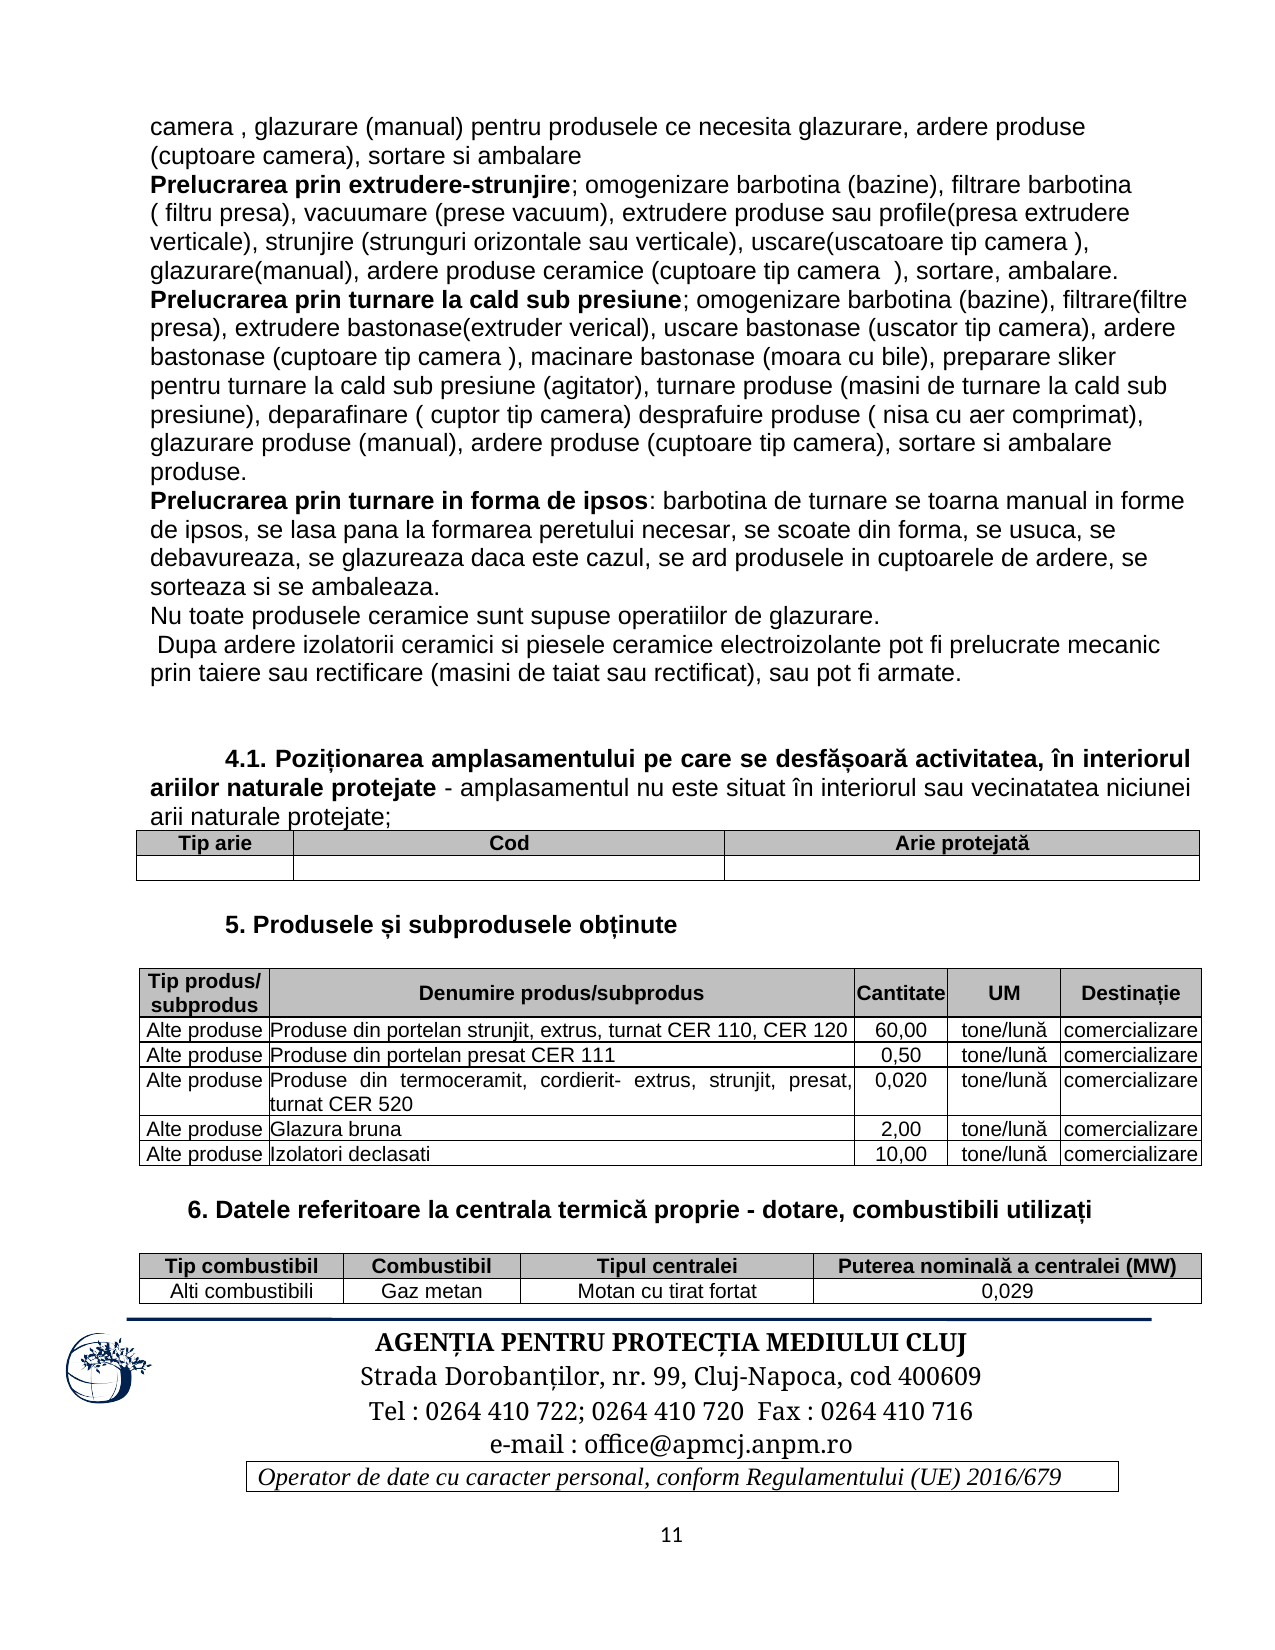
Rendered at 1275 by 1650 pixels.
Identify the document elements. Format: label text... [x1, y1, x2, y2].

table_cell Alti combustibili [140, 1279, 343, 1303]
table_header Cantitate [855, 969, 947, 1016]
text Nu toate produsele ceramice sunt supuse operatiilor de glazurare. [150, 601, 1192, 630]
table_cell Alte produse [140, 1068, 269, 1115]
table_cell comercializare [1061, 1116, 1201, 1140]
table_cell Alte produse [140, 1116, 269, 1140]
table_cell tone/lună [948, 1018, 1060, 1041]
text 4.1. Poziționarea amplasamentului pe care se desfășoară activitatea, în interiorul ariilor naturale protejate - amplasamentul nu este situat în interiorul sau vecinatatea niciunei arii naturale protejate; [150, 744, 1192, 830]
text Dupa ardere izolatorii ceramici si piesele ceramice electroizolante pot fi prelucrate mecanic prin taiere sau rectificare (masini de taiat sau rectificat), sau pot fi armate. [150, 630, 1192, 687]
table_cell Glazura bruna [270, 1116, 854, 1140]
table_cell 0,029 [814, 1279, 1201, 1303]
table_header Puterea nominală a centralei (MW) [814, 1254, 1201, 1278]
table_cell 10,00 [855, 1141, 947, 1165]
table_header Arie protejată [725, 831, 1199, 855]
table_cell 0,50 [855, 1043, 947, 1066]
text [150, 112, 1192, 170]
table_header UM [948, 969, 1060, 1016]
table_header Tipul centralei [521, 1254, 813, 1278]
table_header Tip arie [137, 831, 293, 855]
table_header Tip combustibil [140, 1254, 343, 1278]
table_cell Gaz metan [344, 1279, 520, 1303]
table_cell Produse din portelan presat CER 111 [270, 1043, 854, 1066]
text 6. Datele referitoare la centrala termică proprie - dotare, combustibili utilizați [187, 1195, 1192, 1224]
table_cell 2,00 [855, 1116, 947, 1140]
table_cell tone/lună [948, 1068, 1060, 1115]
table_cell [137, 856, 293, 880]
table_cell Izolatori declasati [270, 1141, 854, 1165]
table_header Destinație [1061, 969, 1201, 1016]
text Prelucrarea prin extrudere-strunjire; omogenizare barbotina (bazine), filtrare barbotina ( filtru presa), vacuumare (prese vacuum), extrudere produse sau profile(presa extrudere verticale), strunjire (strunguri orizontale sau verticale), uscare(uscatoare tip camera ), glazurare(manual), ardere produse ceramice (cuptoare tip camera ), sortare, ambalare. [150, 170, 1192, 285]
text Prelucrarea prin turnare in forma de ipsos: barbotina de turnare se toarna manual in forme de ipsos, se lasa pana la formarea peretului necesar, se scoate din forma, se usuca, se debavureaza, se glazureaza daca este cazul, se ard produsele in cuptoarele de ardere, se sorteaza si se ambaleaza. [150, 486, 1192, 601]
table_cell tone/lună [948, 1043, 1060, 1066]
table_cell comercializare [1061, 1018, 1201, 1041]
table_cell 0,020 [855, 1068, 947, 1115]
table_cell Alte produse [140, 1018, 269, 1041]
table_cell [725, 856, 1199, 880]
table_cell Produse din portelan strunjit, extrus, turnat CER 110, CER 120 [270, 1018, 854, 1041]
table_cell tone/lună [948, 1141, 1060, 1165]
table_cell tone/lună [948, 1116, 1060, 1140]
table_cell Alte produse [140, 1043, 269, 1066]
table_cell comercializare [1061, 1068, 1201, 1115]
table_cell Motan cu tirat fortat [521, 1279, 813, 1303]
table_cell Produse din termoceramit, cordierit- extrus, strunjit, presat, turnat CER 520 [270, 1068, 854, 1115]
text 5. Produsele și subprodusele obținute [150, 910, 1192, 939]
text Prelucrarea prin turnare la cald sub presiune; omogenizare barbotina (bazine), filtrare(filtre presa), extrudere bastonase(extruder verical), uscare bastonase (uscator tip camera), ardere bastonase (cuptoare tip camera ), macinare bastonase (moara cu bile), preparare sliker pentru turnare la cald sub presiune (agitator), turnare produse (masini de turnare la cald sub presiune), deparafinare ( cuptor tip camera) desprafuire produse ( nisa cu aer comprimat), glazurare produse (manual), ardere produse (cuptoare tip camera), sortare si ambalare produse. [150, 285, 1192, 486]
table_header Tip produs/ subprodus [140, 969, 269, 1016]
table_cell comercializare [1061, 1043, 1201, 1066]
table_header Combustibil [344, 1254, 520, 1278]
table_header Cod [294, 831, 724, 855]
table_header Denumire produs/subprodus [270, 969, 854, 1016]
table_cell 60,00 [855, 1018, 947, 1041]
table_cell comercializare [1061, 1141, 1201, 1165]
table_cell [294, 856, 724, 880]
table_cell Alte produse [140, 1141, 269, 1165]
